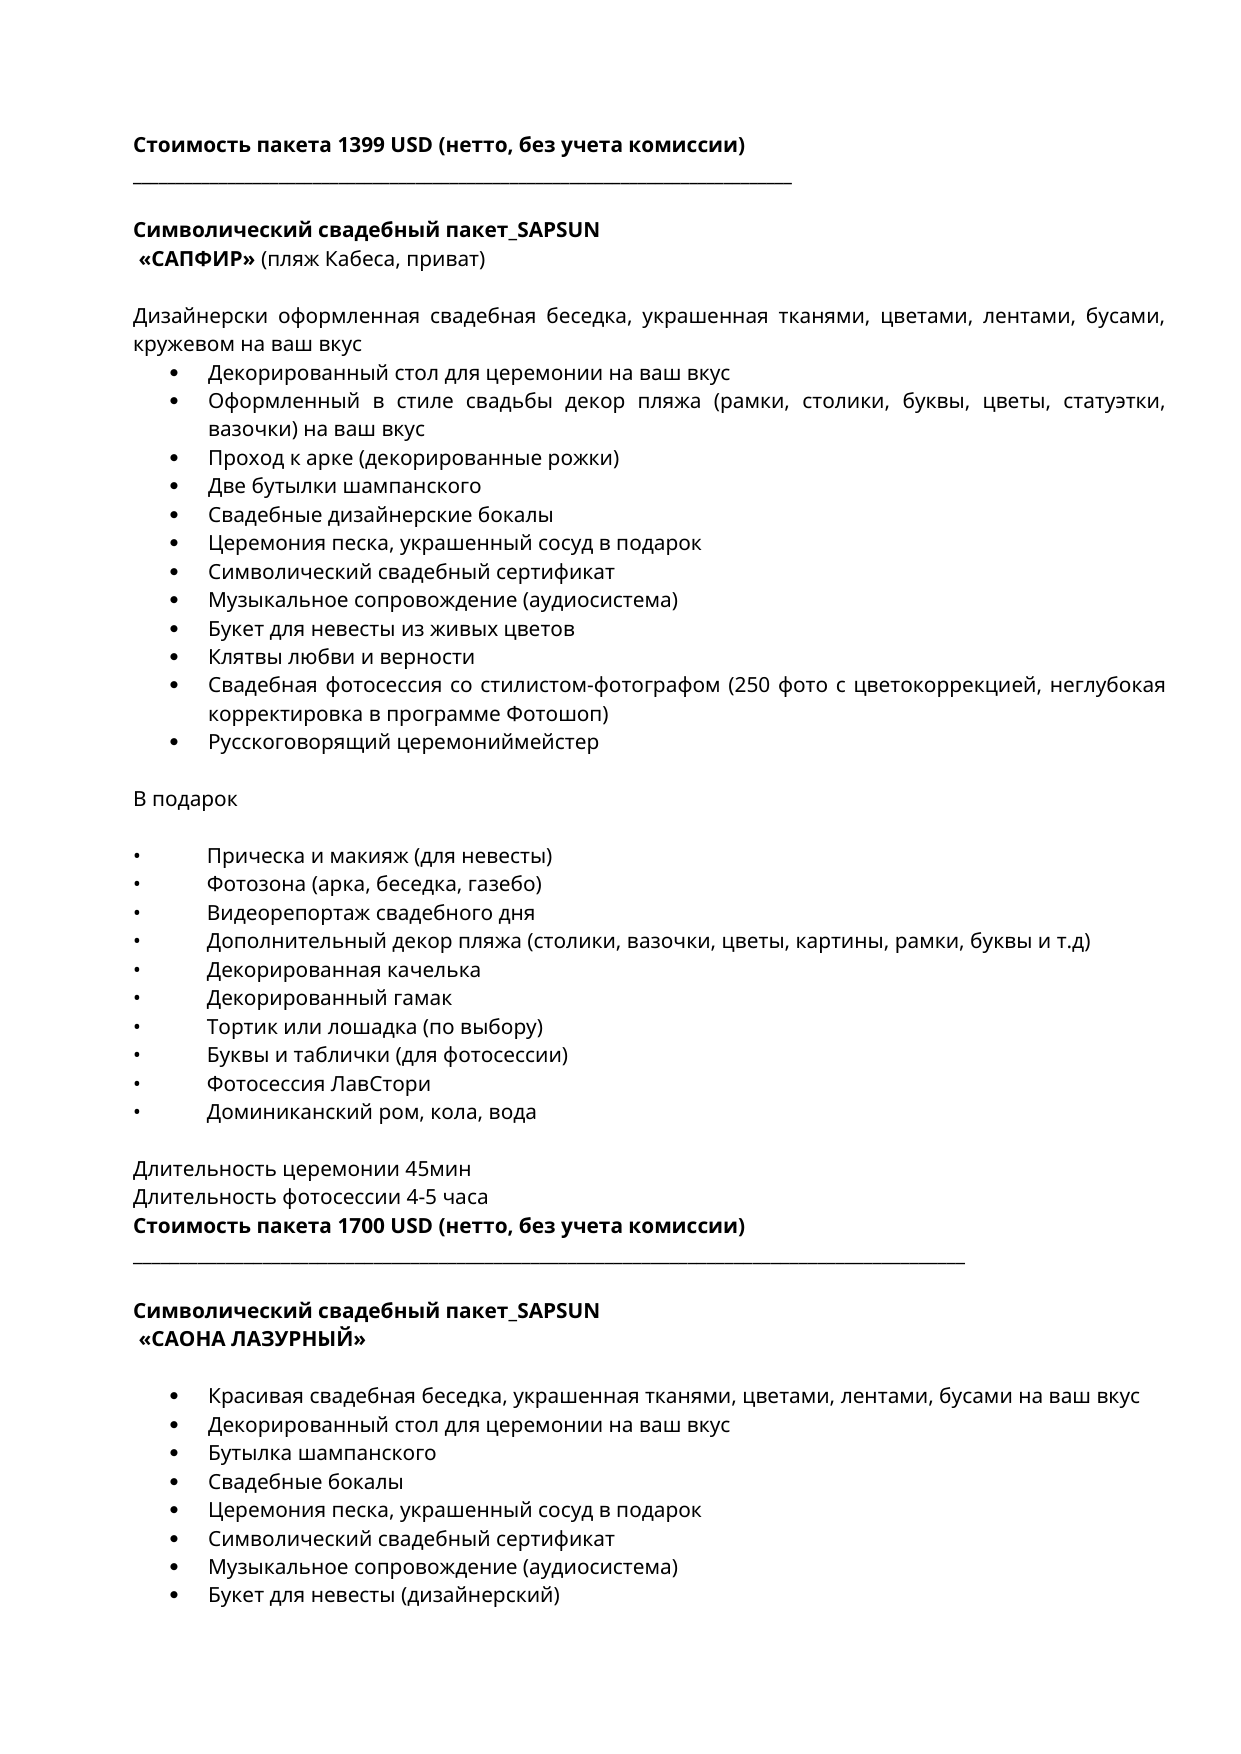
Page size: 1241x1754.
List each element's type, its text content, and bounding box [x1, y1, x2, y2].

list Красивая свадебная беседка, украшенная тканями, цветами, лентами, бусами на ваш вкус [170, 1381, 1167, 1410]
list Свадебные бокалы [170, 1467, 1167, 1495]
text • Доминиканский ром, кола, вода [133, 1097, 1167, 1126]
text Дизайнерски оформленная свадебная беседка, украшенная тканями, цветами, лентами, бусами, кружевом на ваш вкус [133, 301, 1167, 358]
list Бутылка шампанского [170, 1438, 1167, 1467]
list Декорированный стол для церемонии на ваш вкус [170, 1410, 1167, 1438]
text • Видеорепортаж свадебного дня [133, 898, 1167, 926]
text Длительность церемонии 45мин [133, 1154, 1167, 1182]
text Стоимость пакета 1399 USD (нетто, без учета комиссии) [133, 130, 1167, 159]
list Свадебные дизайнерские бокалы [170, 500, 1167, 528]
text • Декорированный гамак [133, 983, 1167, 1012]
text • Буквы и таблички (для фотосессии) [133, 1040, 1167, 1069]
text __________________________________________________________________________________________ [133, 1239, 1167, 1268]
text В подарок [133, 784, 1167, 813]
list Церемония песка, украшенный сосуд в подарок [170, 528, 1167, 557]
list Свадебная фотосессия со стилистом-фотографом (250 фото с цветокоррекцией, неглубокая корректировка в программе Фотошоп) [170, 671, 1167, 727]
text • Прическа и макияж (для невесты) [133, 841, 1167, 869]
text Длительность фотосессии 4-5 часа [133, 1182, 1167, 1211]
list Оформленный в стиле свадьбы декор пляжа (рамки, столики, буквы, цветы, статуэтки, вазочки) на ваш вкус [170, 386, 1167, 443]
list Символический свадебный сертификат [170, 1524, 1167, 1552]
list Музыкальное сопровождение (аудиосистема) [170, 1552, 1167, 1581]
list Русскоговорящий церемониймейстер [170, 727, 1167, 756]
text Стоимость пакета 1700 USD (нетто, без учета комиссии) [133, 1211, 1167, 1239]
list Церемония песка, украшенный сосуд в подарок [170, 1495, 1167, 1524]
list Символический свадебный сертификат [170, 557, 1167, 585]
list Две бутылки шампанского [170, 471, 1167, 500]
text «САПФИР» (пляж Кабеса, приват) [133, 244, 1167, 272]
text Символический свадебный пакет_SAPSUN [133, 1296, 1167, 1324]
list Проход к арке (декорированные рожки) [170, 443, 1167, 471]
list Букет для невесты из живых цветов [170, 614, 1167, 642]
text Символический свадебный пакет_SAPSUN [133, 216, 1167, 244]
list Букет для невесты (дизайнерский) [170, 1581, 1167, 1609]
list Клятвы любви и верности [170, 642, 1167, 671]
text • Фотозона (арка, беседка, газебо) [133, 869, 1167, 898]
text • Дополнительный декор пляжа (столики, вазочки, цветы, картины, рамки, буквы и т.д) [133, 926, 1167, 955]
list Декорированный стол для церемонии на ваш вкус [170, 358, 1167, 386]
list Музыкальное сопровождение (аудиосистема) [170, 585, 1167, 614]
text • Фотосессия ЛавСтори [133, 1069, 1167, 1097]
text • Тортик или лошадка (по выбору) [133, 1012, 1167, 1040]
text «САОНА ЛАЗУРНЫЙ» [133, 1324, 1167, 1353]
text • Декорированная качелька [133, 955, 1167, 983]
text _____________________________________________________________________________ [133, 159, 1167, 187]
